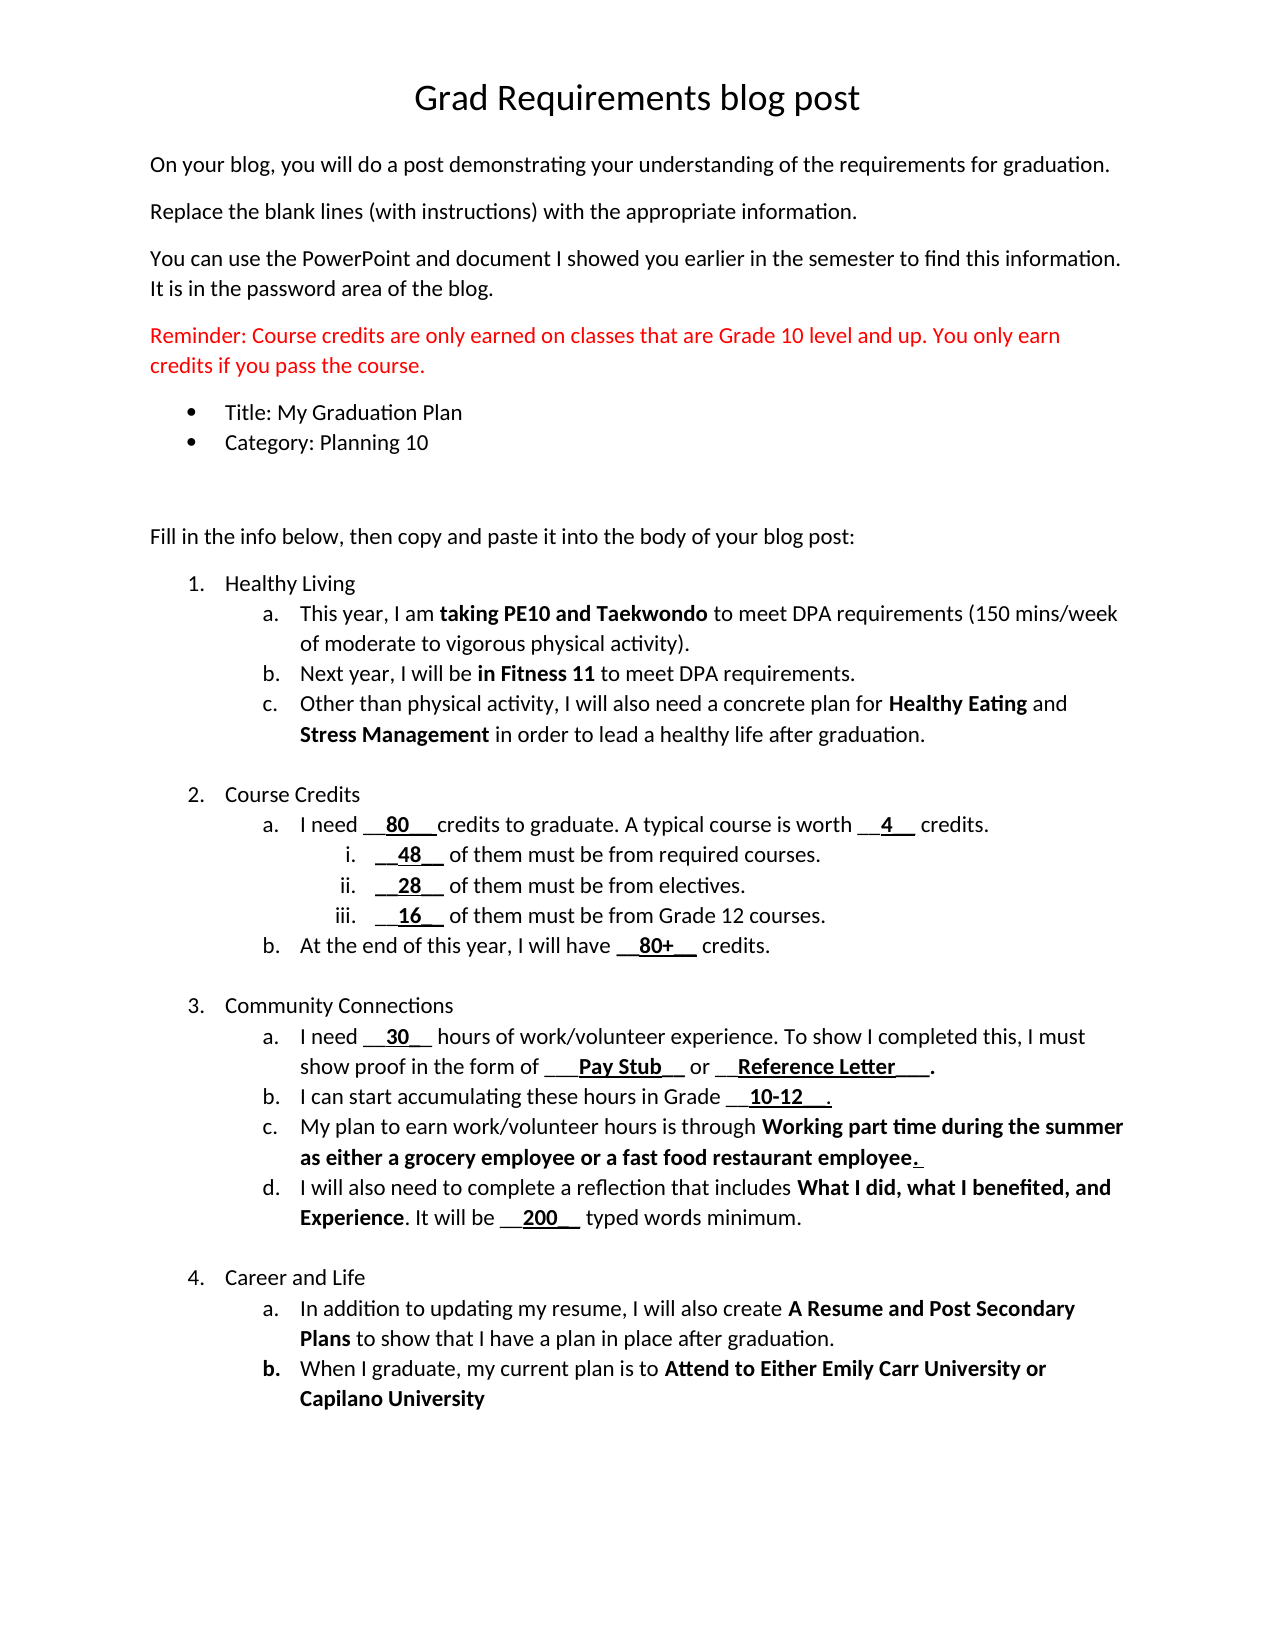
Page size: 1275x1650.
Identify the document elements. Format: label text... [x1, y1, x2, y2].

list I need __30__ hours of work/volunteer experience. To show I completed this, I must show proof in the form of ___Pay Stub__ or __Reference Letter___. [262, 1022, 1125, 1080]
list I will also need to complete a reflection that includes What I did, what I benefited, and Experience. It will be __200__ typed words minimum. [262, 1173, 1125, 1231]
list __16__ of them must be from Grade 12 courses. [356, 901, 1125, 929]
text Reminder: Course credits are only earned on classes that are Grade 10 level and up. You only earn credits if you pass the course. [150, 321, 1125, 379]
list This year, I am taking PE10 and Taekwondo to meet DPA requirements (150 mins/week of moderate to vigorous physical activity). [262, 599, 1125, 657]
text You can use the PowerPoint and document I showed you earlier in the semester to find this information. It is in the password area of the blog. [150, 244, 1125, 302]
list Community Connections [187, 992, 1125, 1020]
list Career and Life [187, 1263, 1125, 1292]
list I need __80__ credits to graduate. A typical course is worth __4__ credits. [262, 810, 1125, 838]
list __48__ of them must be from required courses. [356, 841, 1125, 869]
list I can start accumulating these hours in Grade __10-12__. [262, 1082, 1125, 1110]
list At the end of this year, I will have __80+__ credits. [262, 931, 1125, 959]
text Replace the blank lines (with instructions) with the appropriate information. [150, 197, 1125, 225]
list Other than physical activity, I will also need a concrete plan for Healthy Eating and Stress Management in order to lead a healthy life after graduation. [262, 689, 1125, 748]
list When I graduate, my current plan is to Attend to Either Emily Carr University or Capilano University [262, 1354, 1125, 1412]
list Course Credits [187, 780, 1125, 808]
text On your blog, you will do a post demonstrating your understanding of the requirements for graduation. [150, 150, 1125, 178]
list In addition to updating my resume, I will also create A Resume and Post Secondary Plans to show that I have a plan in place after graduation. [262, 1294, 1125, 1352]
list __28__ of them must be from electives. [356, 871, 1125, 899]
list Title: My Graduation Plan [187, 398, 1125, 426]
text Fill in the info below, then copy and paste it into the body of your blog post: [150, 522, 1125, 550]
list My plan to earn work/volunteer hours is through Working part time during the summer as either a grocery employee or a fast food restaurant employee. [262, 1112, 1125, 1171]
list Category: Planning 10 [187, 428, 1125, 456]
list Healthy Living [187, 569, 1125, 597]
list Next year, I will be in Fitness 11 to meet DPA requirements. [262, 659, 1125, 687]
